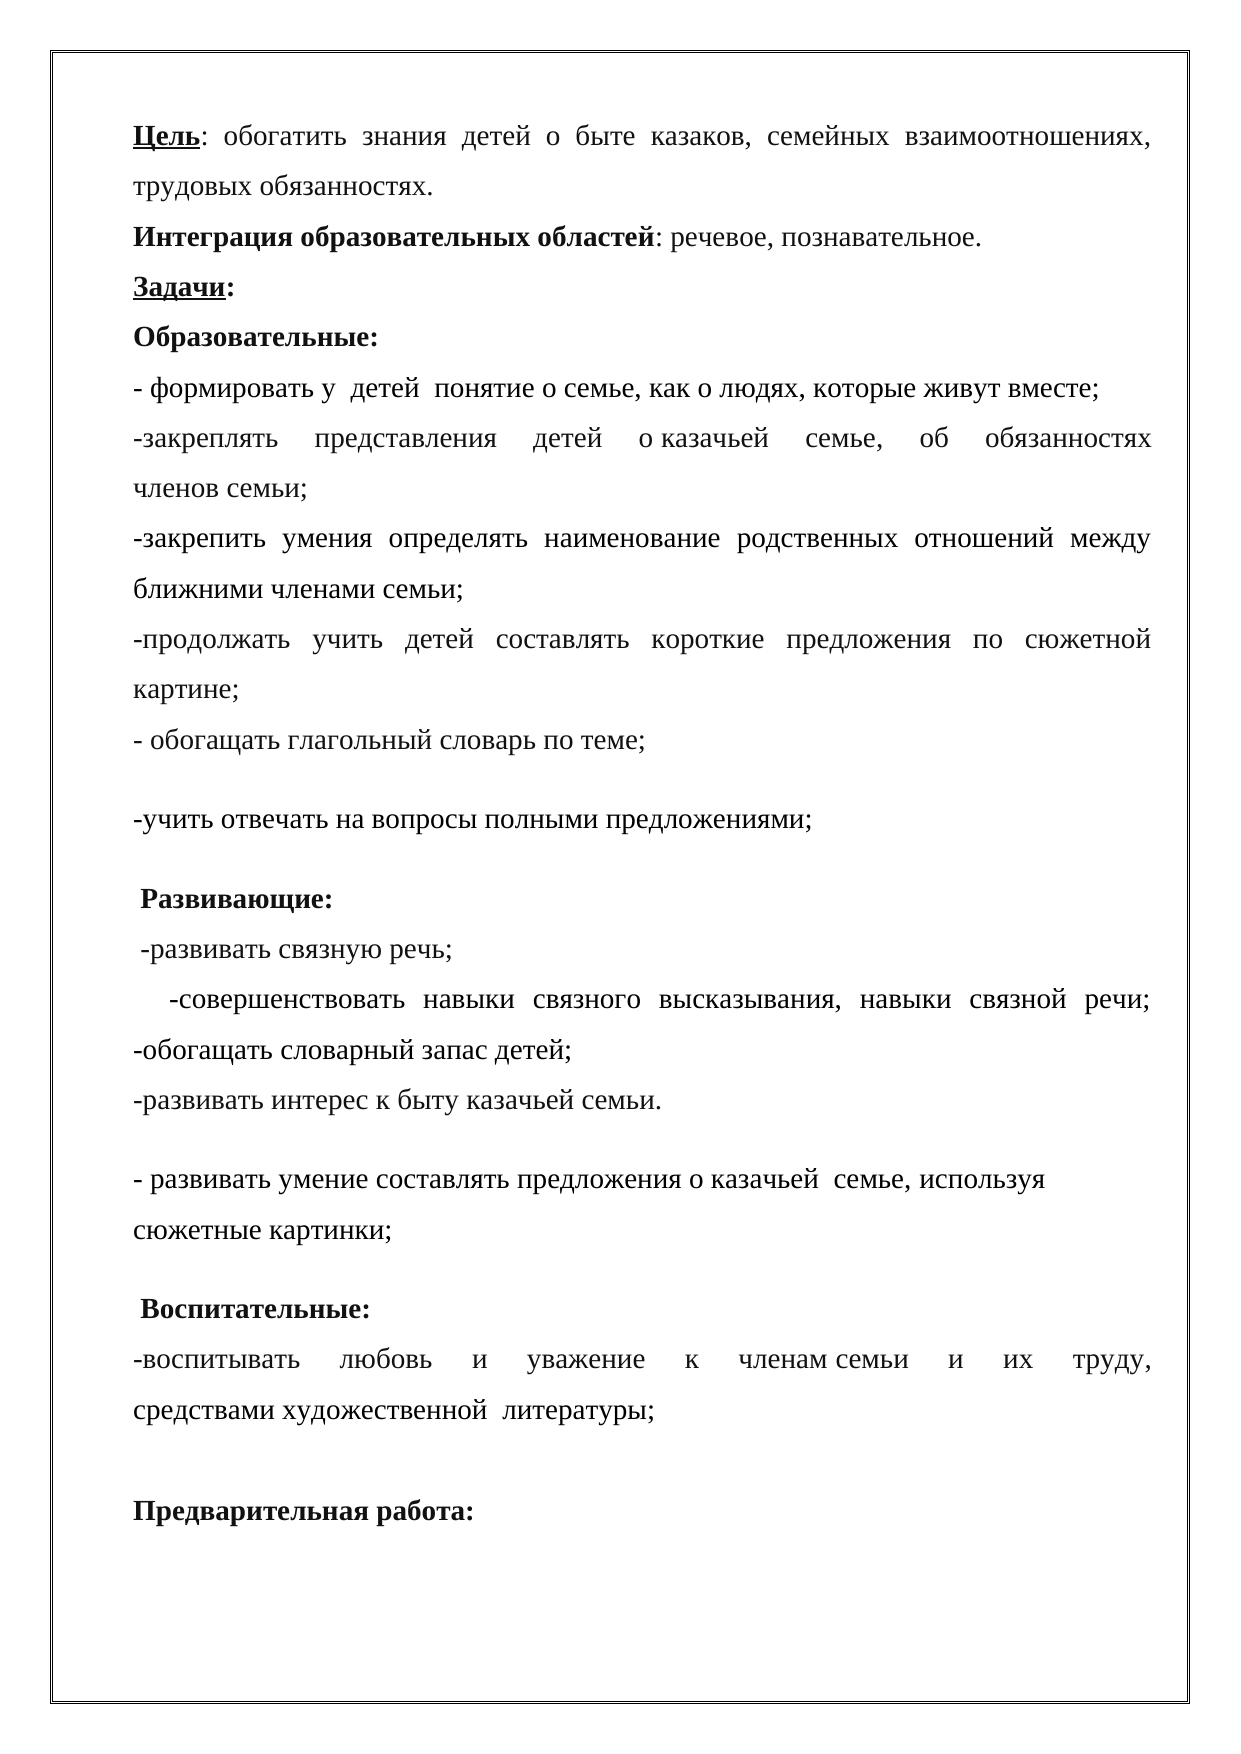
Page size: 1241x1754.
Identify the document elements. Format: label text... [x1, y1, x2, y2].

text Развивающие: [133, 881, 1152, 914]
text Задачи: [133, 269, 1152, 303]
text -закрепить умения определять наименование родственных отношений между ближними членами семьи; [133, 521, 1152, 604]
text Предварительная работа: [133, 1493, 1152, 1526]
text Интеграция образовательных областей: речевое, познавательное. [133, 219, 1152, 252]
text Образовательные: - формировать у детей понятие о семье, как о людях, которые живут вместе; [133, 319, 1152, 403]
text -развивать связную речь; [133, 931, 1152, 965]
text -продолжать учить детей составлять короткие предложения по сюжетной картине; - обогащать глагольный словарь по теме; [133, 621, 1152, 755]
text -учить отвечать на вопросы полными предложениями; [133, 801, 1152, 835]
text -воспитывать любовь и уважение к членам семьи и их труду, средствами художественной литературы; [133, 1342, 1152, 1426]
text Цель: обогатить знания детей о быте казаков, семейных взаимоотношениях, трудовых обязанностях. [133, 118, 1152, 202]
text -закреплять представления детей о казачьей семье, об обязанностях членов семьи; [133, 420, 1152, 504]
text -совершенствовать навыки связного высказывания, навыки связной речи; -обогащать словарный запас детей; [133, 981, 1152, 1065]
text - развивать умение составлять предложения о казачьей семье, используя сюжетные картинки; [133, 1162, 1152, 1245]
text Воспитательные: [133, 1291, 1152, 1325]
text -развивать интерес к быту казачьей семьи. [133, 1082, 1152, 1116]
